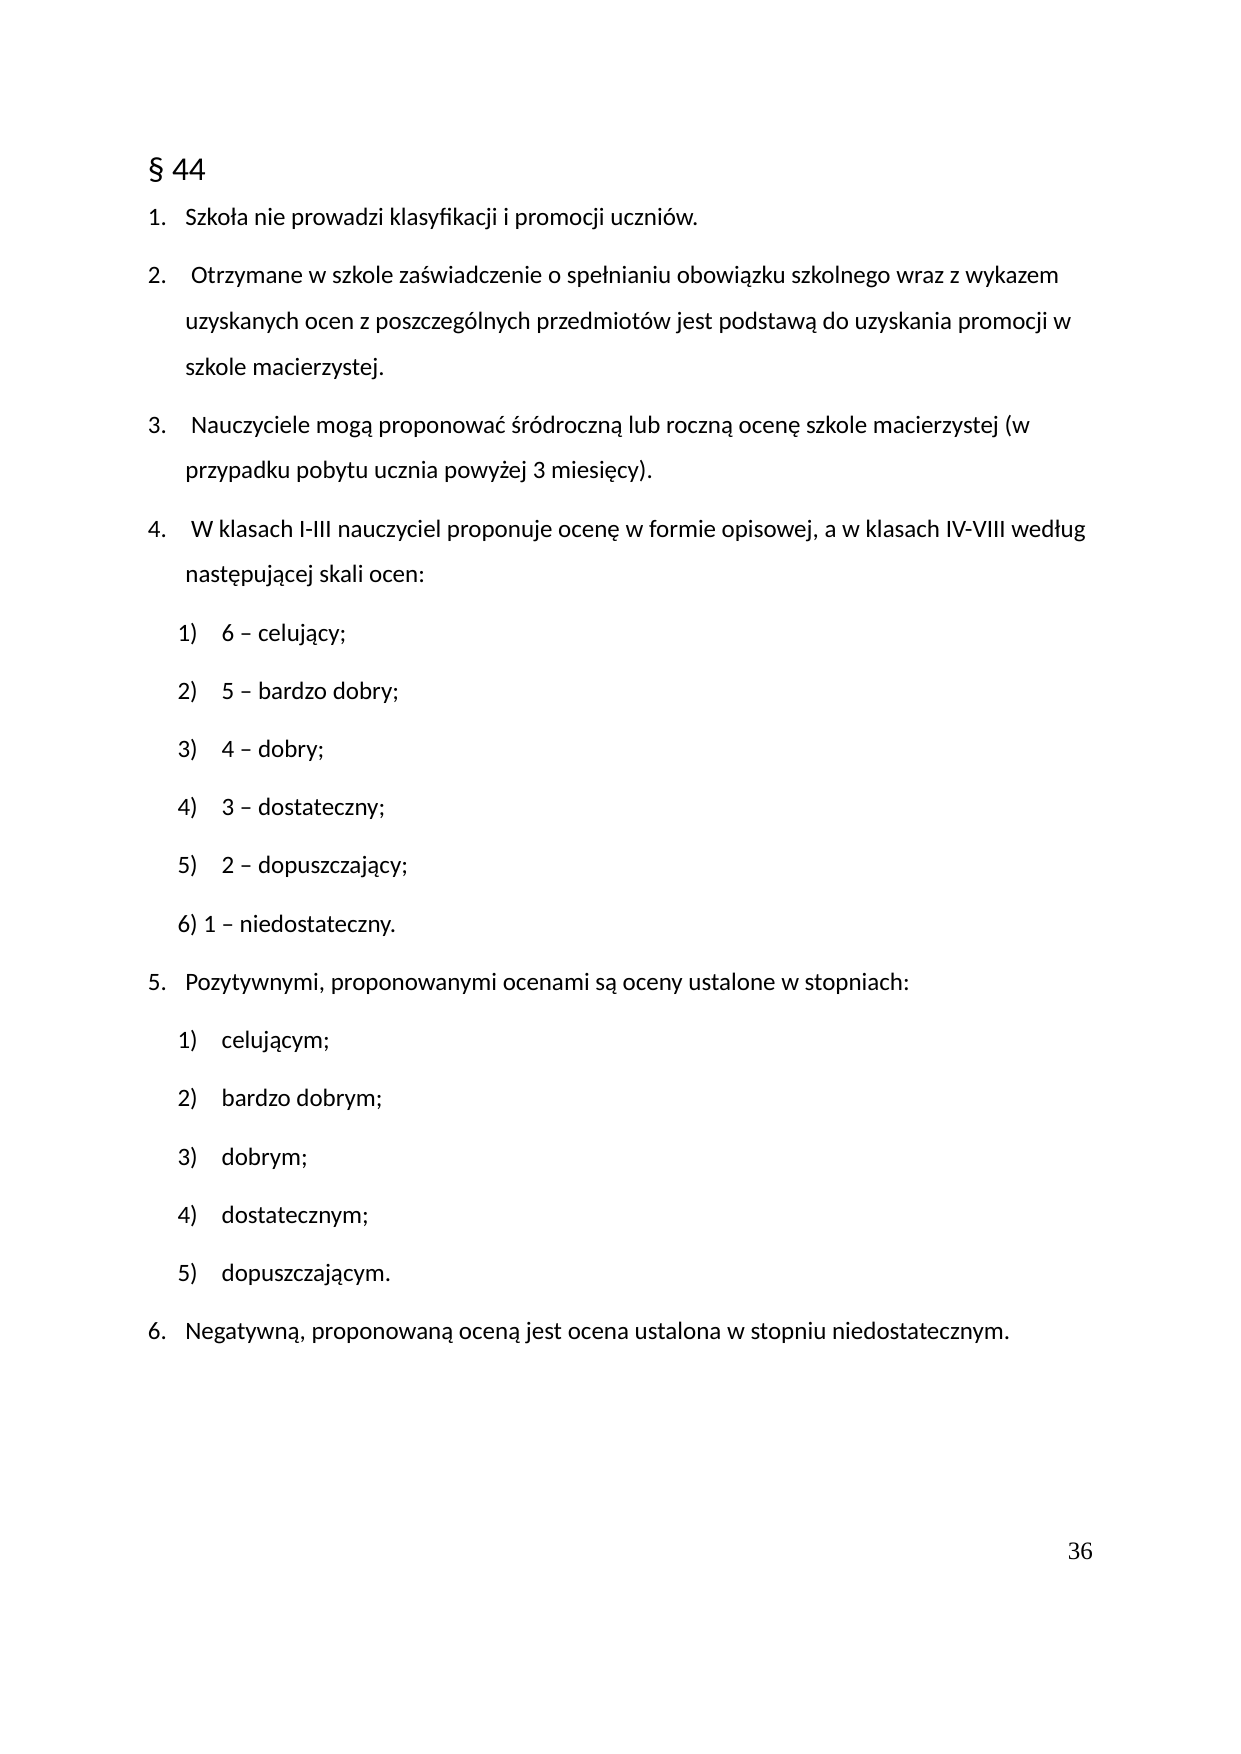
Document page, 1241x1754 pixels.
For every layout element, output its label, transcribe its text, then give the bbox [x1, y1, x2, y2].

list 2 – dopuszczający; [177, 850, 1092, 880]
list Szkoła nie prowadzi klasyfikacji i promocji uczniów. [148, 201, 1092, 231]
list Negatywną, proponowaną oceną jest ocena ustalona w stopniu niedostatecznym. [148, 1316, 1092, 1346]
list 3 – dostateczny; [177, 791, 1092, 822]
list Nauczyciele mogą proponować śródroczną lub roczną ocenę szkole macierzystej (w przypadku pobytu ucznia powyżej 3 miesięcy). [148, 409, 1092, 485]
list Otrzymane w szkole zaświadczenie o spełnianiu obowiązku szkolnego wraz z wykazem uzyskanych ocen z poszczególnych przedmiotów jest podstawą do uzyskania promocji w szkole macierzystej. [148, 259, 1092, 381]
list 4 – dobry; [177, 733, 1092, 764]
list dopuszczającym. [177, 1257, 1092, 1288]
list 6) 1 – niedostateczny. [177, 908, 1092, 938]
list dostatecznym; [177, 1199, 1092, 1229]
list dobrym; [177, 1141, 1092, 1171]
list bardzo dobrym; [177, 1083, 1092, 1113]
subtitle § 44 [148, 148, 1092, 188]
list W klasach I-III nauczyciel proponuje ocenę w formie opisowej, a w klasach IV-VIII według następującej skali ocen: [148, 513, 1092, 589]
list 6 – celujący; [177, 617, 1092, 647]
list Pozytywnymi, proponowanymi ocenami są oceny ustalone w stopniach: [148, 966, 1092, 997]
list celującym; [177, 1024, 1092, 1055]
list 5 – bardzo dobry; [177, 675, 1092, 706]
